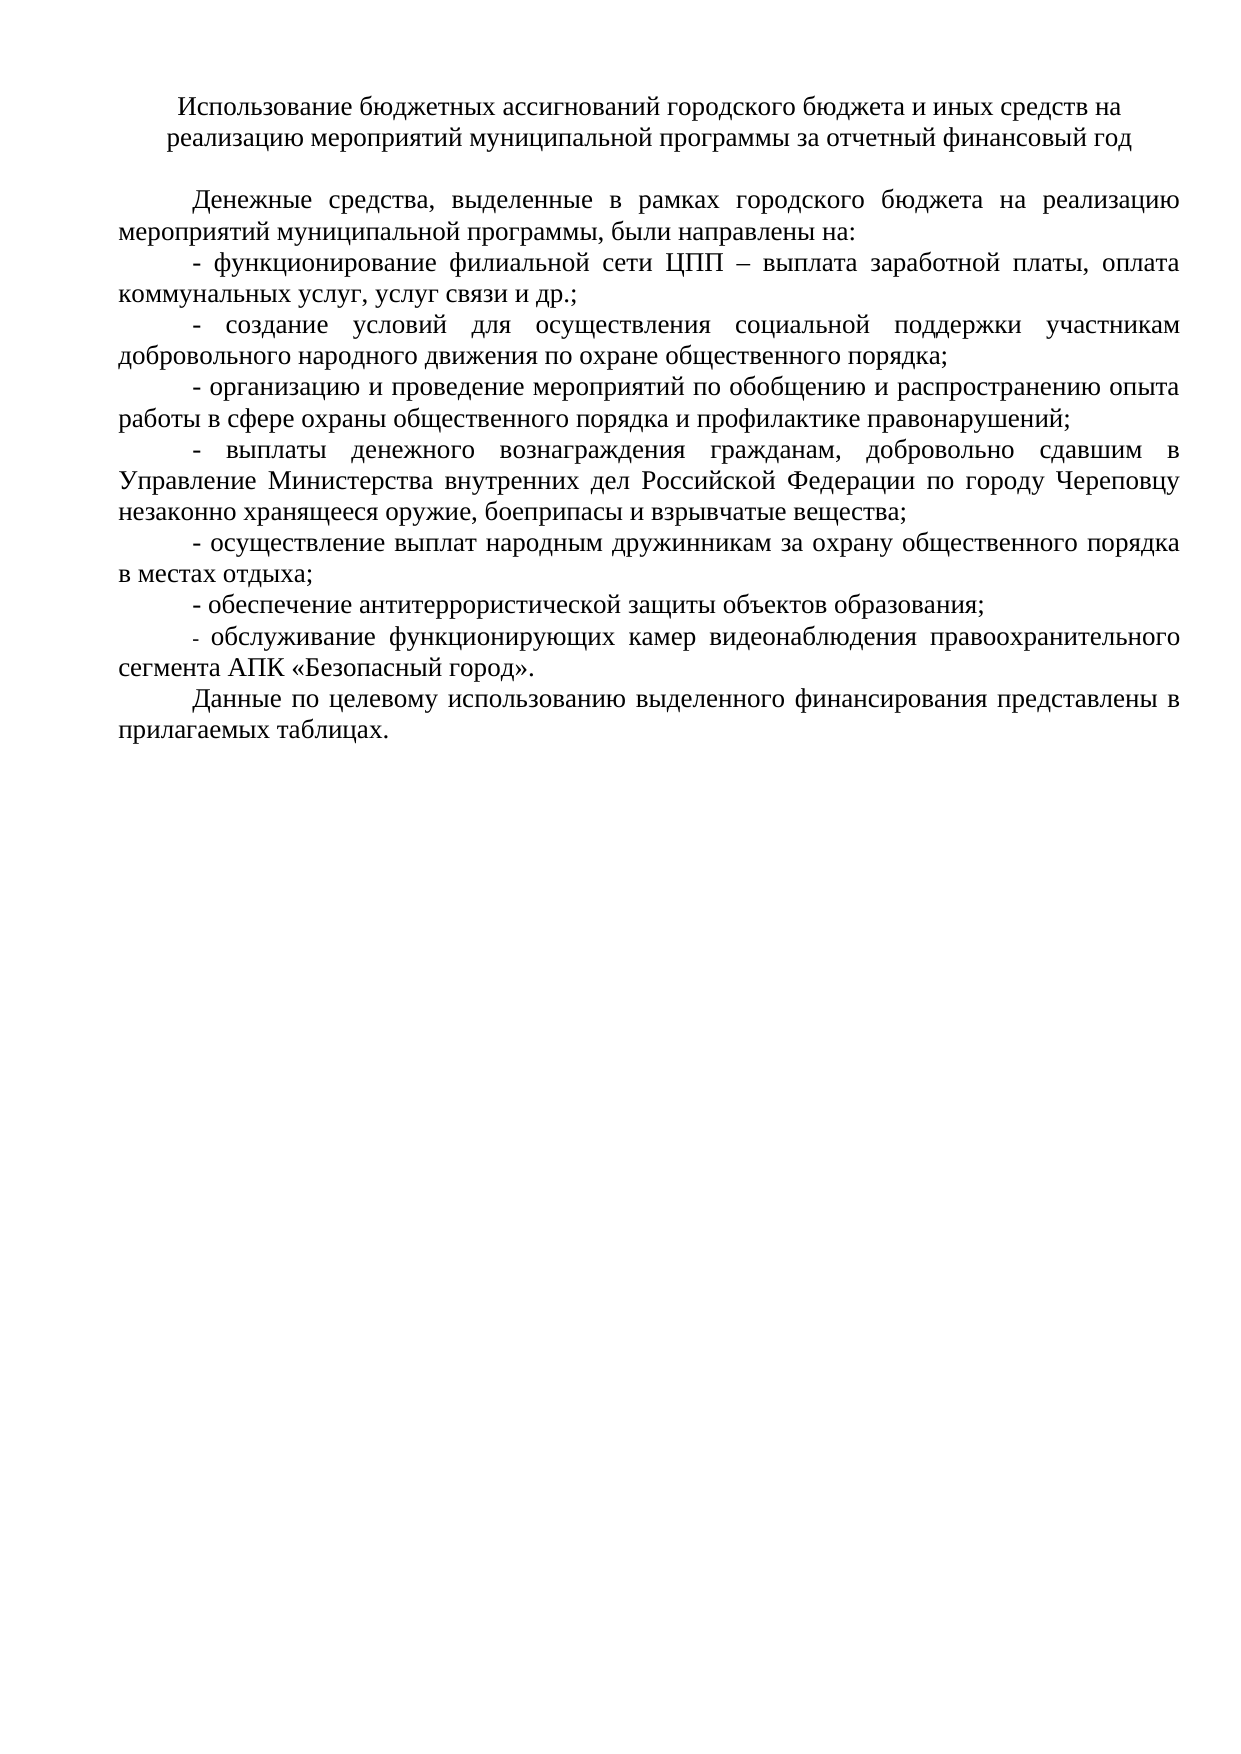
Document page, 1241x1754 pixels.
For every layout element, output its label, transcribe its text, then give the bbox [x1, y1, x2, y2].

text - обеспечение антитеррористической защиты объектов образования; [118, 588, 1181, 620]
text - создание условий для осуществления социальной поддержки участникам добровольного народного движения по охране общественного порядка; [118, 308, 1181, 371]
text - функционирование филиальной сети ЦПП – выплата заработной платы, оплата коммунальных услуг, услуг связи и др.; [118, 246, 1181, 308]
text - обслуживание функционирующих камер видеонаблюдения правоохранительного сегмента АПК «Безопасный город». [118, 620, 1181, 682]
text Использование бюджетных ассигнований городского бюджета и иных средств на реализацию мероприятий муниципальной программы за отчетный финансовый год [118, 90, 1181, 152]
text Денежные средства, выделенные в рамках городского бюджета на реализацию мероприятий муниципальной программы, были направлены на: [118, 184, 1181, 246]
text - выплаты денежного вознаграждения гражданам, добровольно сдавшим в Управление Министерства внутренних дел Российской Федерации по городу Череповцу незаконно хранящееся оружие, боеприпасы и взрывчатые вещества; [118, 433, 1181, 526]
text - осуществление выплат народным дружинникам за охрану общественного порядка в местах отдыха; [118, 526, 1181, 588]
text Данные по целевому использованию выделенного финансирования представлены в прилагаемых таблицах. [118, 682, 1181, 744]
text - организацию и проведение мероприятий по обобщению и распространению опыта работы в сфере охраны общественного порядка и профилактике правонарушений; [118, 371, 1181, 433]
